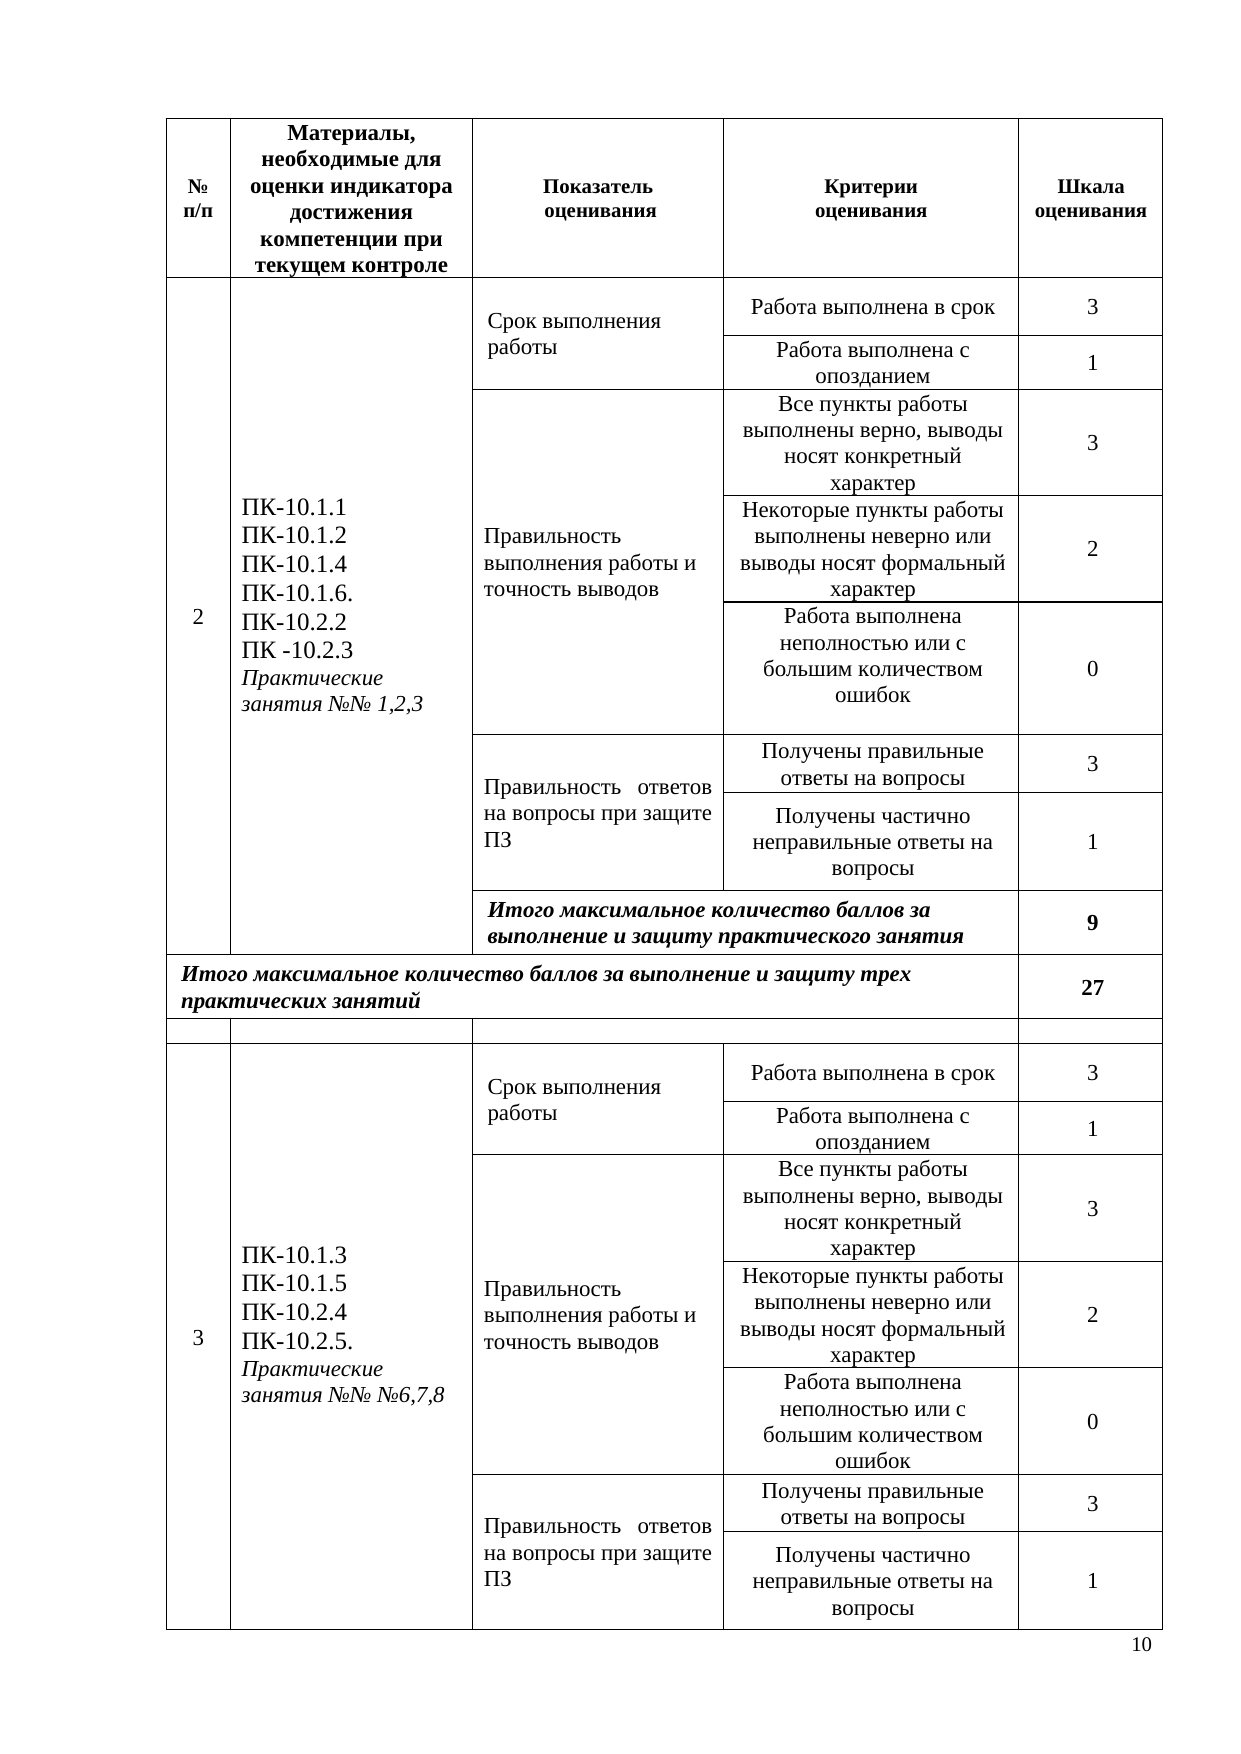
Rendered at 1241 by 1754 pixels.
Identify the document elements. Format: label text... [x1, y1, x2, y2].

table_cell Получены частично неправильные ответы на вопросы [724, 793, 1018, 890]
table_cell Некоторые пункты работы выполнены неверно или выводы носят формальный характер [724, 1262, 1018, 1367]
table_cell 3 [167, 1044, 230, 1629]
table_cell [1019, 1019, 1162, 1043]
table_cell 1 [1019, 1102, 1162, 1154]
table_cell Работа выполнена неполностью или с большим количеством ошибок [724, 603, 1018, 734]
table_cell 3 [1019, 735, 1162, 792]
table_cell 3 [1019, 1475, 1162, 1531]
table_cell [167, 1019, 230, 1043]
table_cell 3 [1019, 390, 1162, 495]
table_header Материалы, необходимые для оценки индикатора достижения компетенции при текущем контроле [231, 119, 472, 277]
table_cell 1 [1019, 793, 1162, 890]
table_cell 9 [1019, 891, 1162, 954]
table_cell Правильность выполнения работы и точность выводов [473, 390, 723, 734]
table_cell Правильность ответов на вопросы при защите ПЗ [473, 1475, 723, 1629]
table_cell 2 [167, 278, 230, 954]
table_cell 1 [1019, 1532, 1162, 1629]
table_header Показатель оценивания [473, 119, 723, 277]
table_cell 27 [1019, 955, 1162, 1018]
table_cell 2 [1019, 496, 1162, 601]
table_cell Итого максимальное количество баллов за выполнение и защиту трех практических занятий [167, 955, 1018, 1018]
table_cell 3 [1019, 278, 1162, 335]
table_cell Получены частично неправильные ответы на вопросы [724, 1532, 1018, 1629]
table_cell Правильность выполнения работы и точность выводов [473, 1155, 723, 1474]
table_cell 3 [1019, 1044, 1162, 1101]
table_cell [231, 1019, 472, 1043]
table_header Шкала оценивания [1019, 119, 1162, 277]
table_cell Правильность ответов на вопросы при защите ПЗ [473, 735, 723, 890]
table_cell Получены правильные ответы на вопросы [724, 735, 1018, 792]
table_cell Работа выполнена в срок [724, 1044, 1018, 1101]
table_cell Некоторые пункты работы выполнены неверно или выводы носят формальный характер [724, 496, 1018, 601]
table_cell 1 [1019, 336, 1162, 388]
table_cell Работа выполнена с опозданием [724, 1102, 1018, 1154]
table_cell 0 [1019, 603, 1162, 734]
table_cell Срок выполнения работы [473, 1044, 723, 1154]
table_cell ПК-10.1.3 ПК-10.1.5 ПК-10.2.4 ПК-10.2.5. Практические занятия №№ №6,7,8 [231, 1044, 472, 1629]
table_header № п/п [167, 119, 230, 277]
table_cell [473, 1019, 1018, 1043]
table_cell 2 [1019, 1262, 1162, 1367]
table_cell Все пункты работы выполнены верно, выводы носят конкретный характер [724, 1155, 1018, 1261]
table_header Критерии оценивания [724, 119, 1018, 277]
table_cell Работа выполнена с опозданием [724, 336, 1018, 388]
table_cell 3 [1019, 1155, 1162, 1261]
table_cell Все пункты работы выполнены верно, выводы носят конкретный характер [724, 390, 1018, 495]
table_cell Срок выполнения работы [473, 278, 723, 388]
table_cell 0 [1019, 1368, 1162, 1474]
table_cell Работа выполнена в срок [724, 278, 1018, 335]
table_cell ПК-10.1.1 ПК-10.1.2 ПК-10.1.4 ПК-10.1.6. ПК-10.2.2 ПК -10.2.3 Практические занятия №№ 1,2,3 [231, 278, 472, 954]
table_cell Работа выполнена неполностью или с большим количеством ошибок [724, 1368, 1018, 1474]
table_cell Получены правильные ответы на вопросы [724, 1475, 1018, 1531]
table_cell Итого максимальное количество баллов за выполнение и защиту практического занятия [473, 891, 1018, 954]
